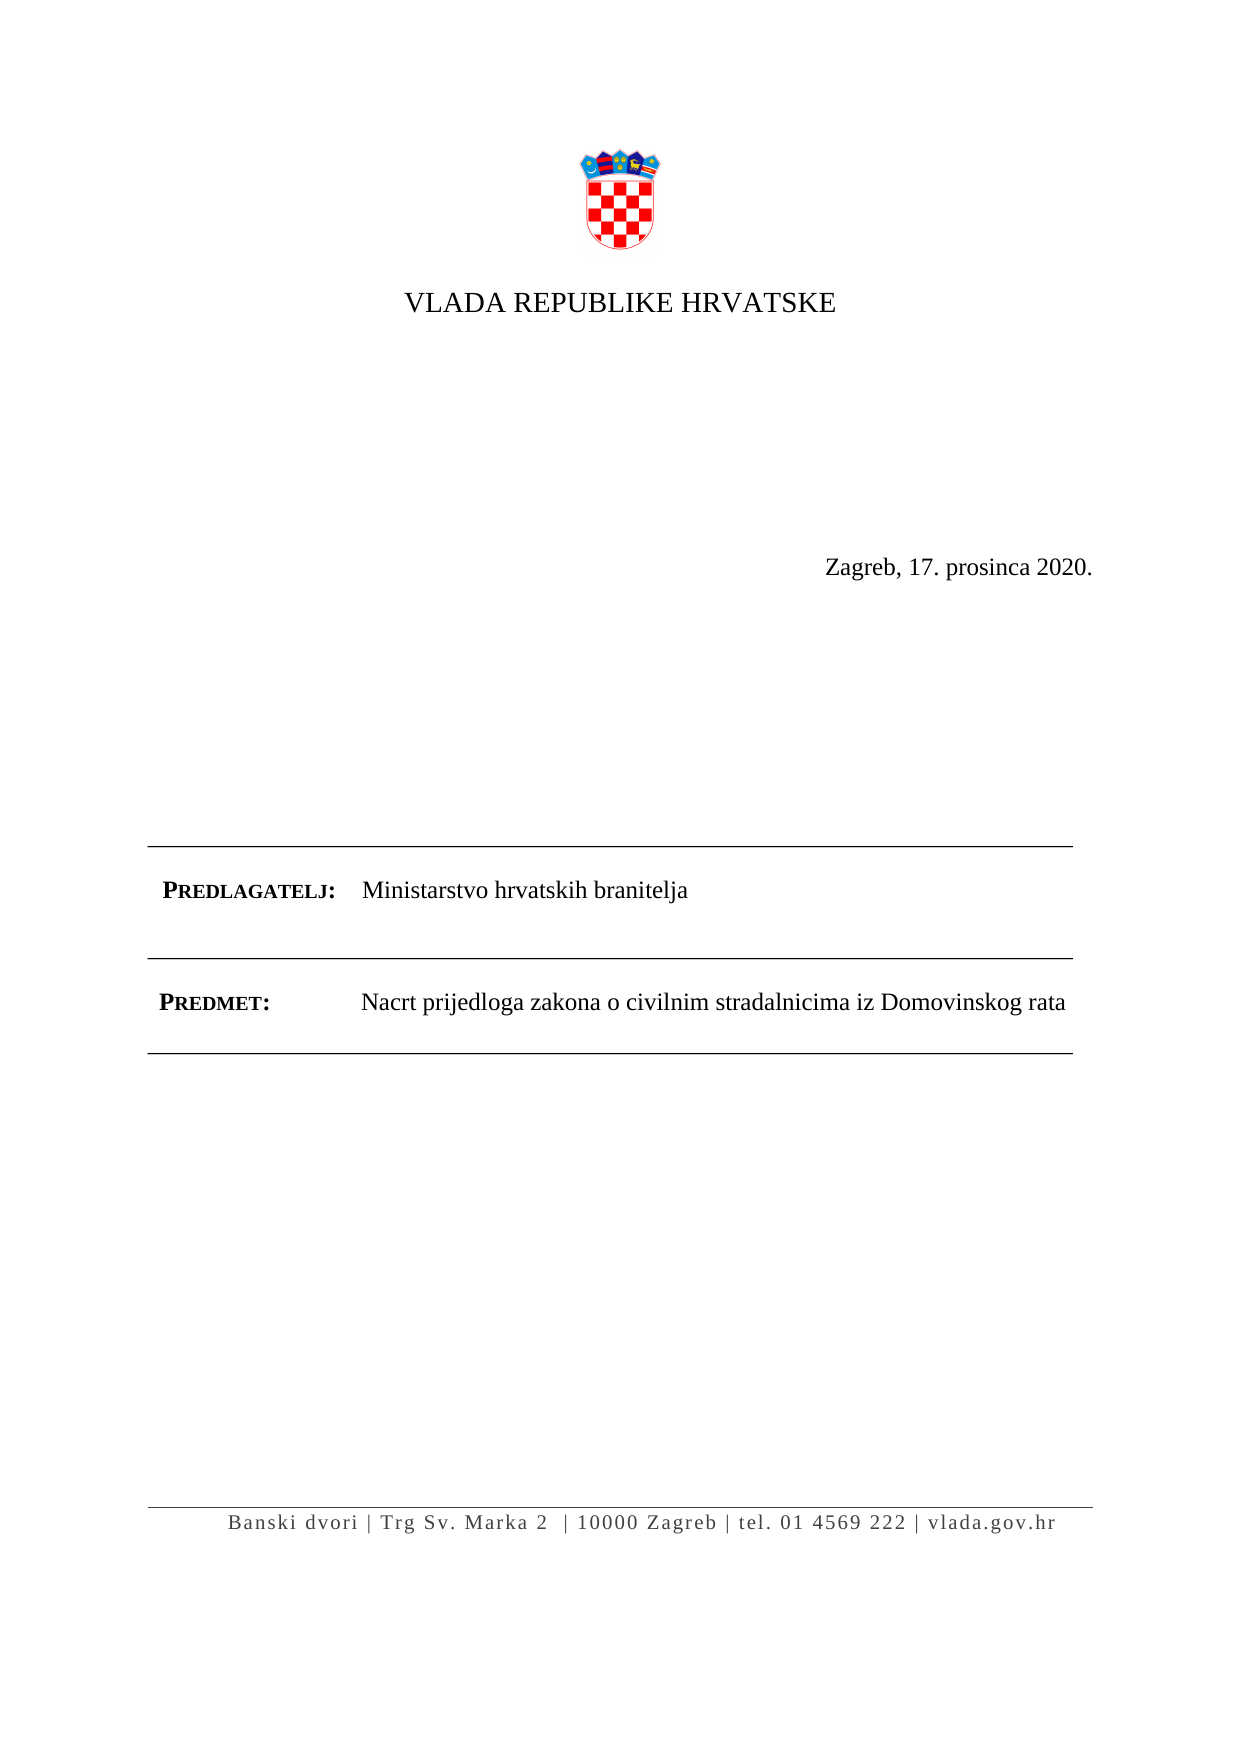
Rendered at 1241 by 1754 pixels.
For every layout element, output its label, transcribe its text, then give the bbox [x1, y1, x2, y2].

table_header Predmet: [148, 987, 349, 1028]
text __________________________________________________________________________ [148, 821, 1093, 850]
table_header Predlagatelj: [148, 875, 351, 933]
table_header Ministarstvo hrvatskih branitelja [351, 875, 1093, 933]
text __________________________________________________________________________ [148, 1028, 1093, 1057]
text VLADA REPUBLIKE HRVATSKE [148, 285, 1093, 318]
text __________________________________________________________________________ [148, 933, 1093, 962]
picture [578, 147, 662, 260]
table_header Nacrt prijedloga zakona o civilnim stradalnicima iz Domovinskog rata [350, 987, 1093, 1028]
text Banski dvori | Trg Sv. Marka 2 | 10000 Zagreb | tel. 01 4569 222 | vlada.gov.hr [148, 1508, 1093, 1534]
text Zagreb, 17. prosinca 2020. [148, 552, 1093, 581]
